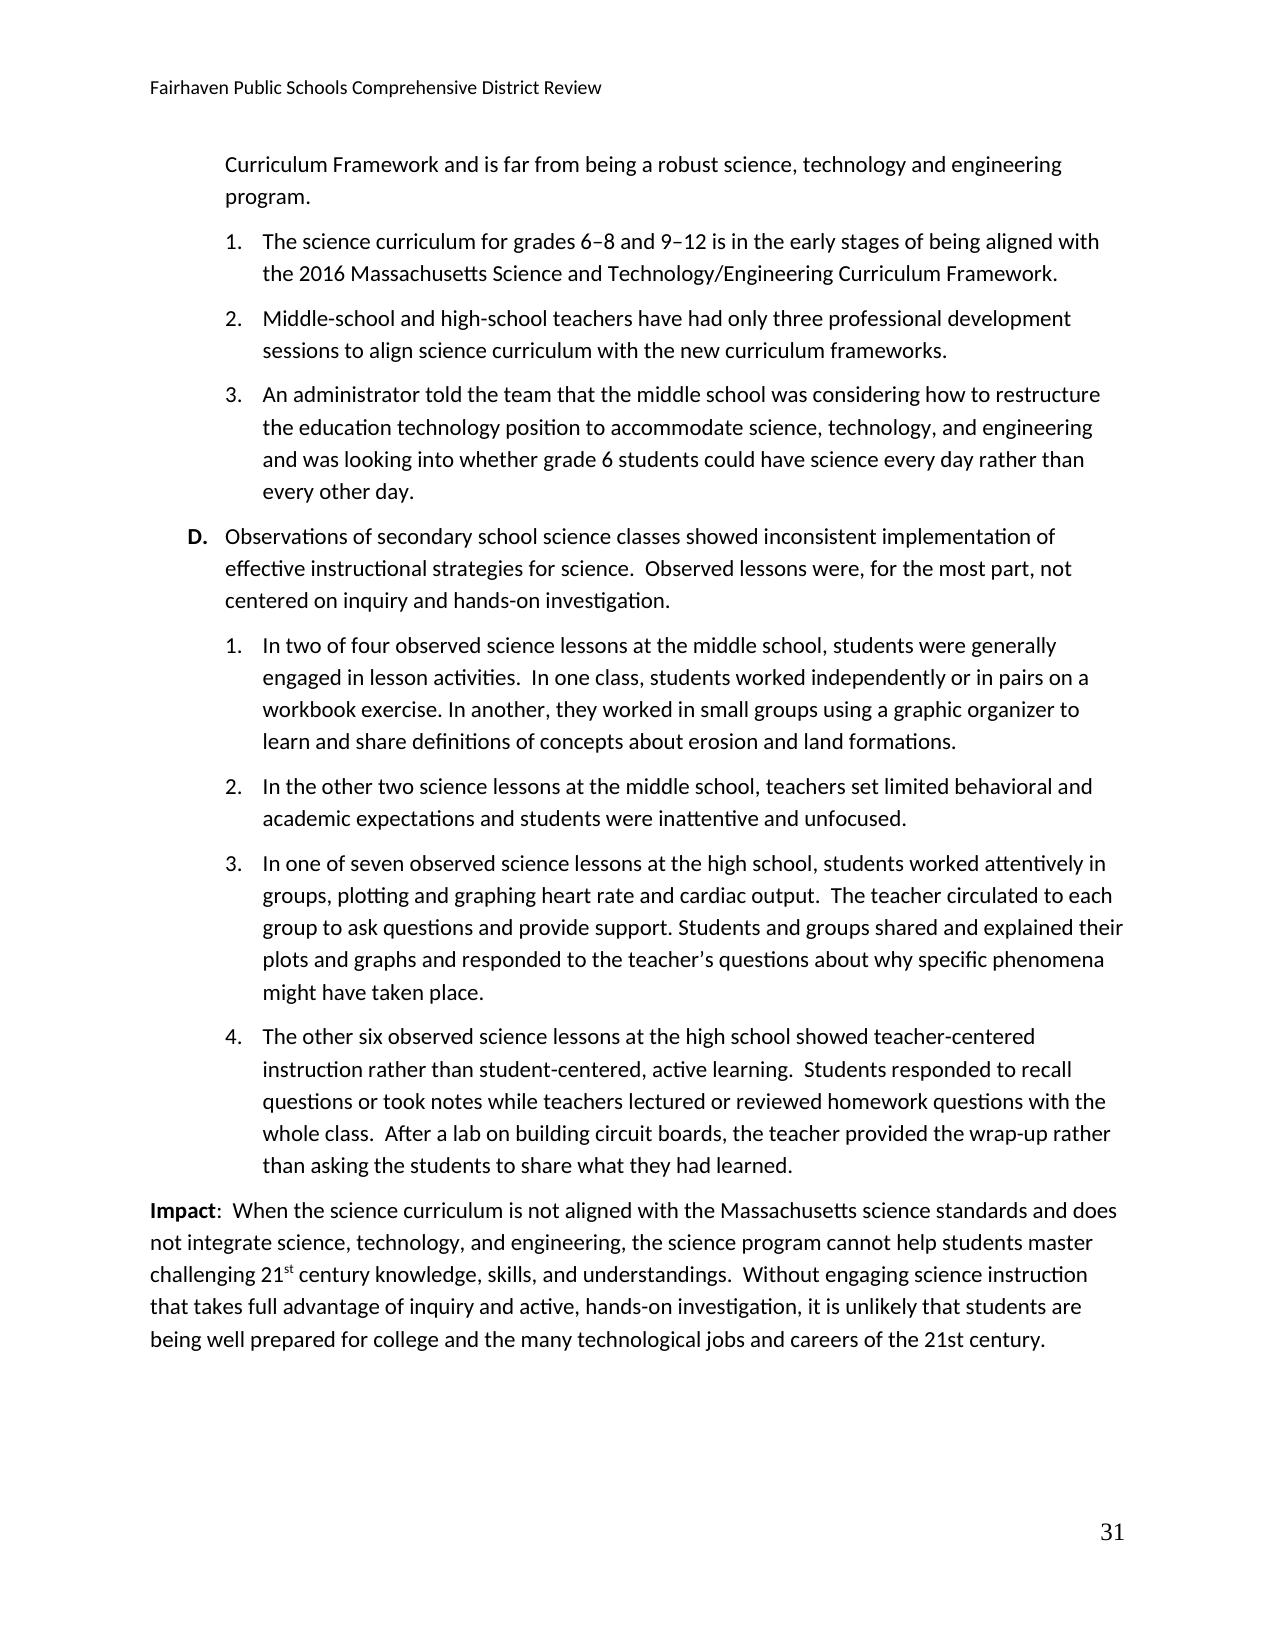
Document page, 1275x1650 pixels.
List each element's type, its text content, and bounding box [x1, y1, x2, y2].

text Impact: When the science curriculum is not aligned with the Massachusetts science standards and does not integrate science, technology, and engineering, the science program cannot help students master challenging 21st century knowledge, skills, and understandings. Without engaging science instruction that takes full advantage of inquiry and active, hands-on investigation, it is unlikely that students are being well prepared for college and the many technological jobs and careers of the 21st century. [150, 1196, 1125, 1353]
list The science curriculum for grades 6–8 and 9–12 is in the early stages of being aligned with the 2016 Massachusetts Science and Technology/Engineering Curriculum Framework. [225, 227, 1125, 287]
list Middle-school and high-school teachers have had only three professional development sessions to align science curriculum with the new curriculum frameworks. [225, 304, 1125, 364]
list An administrator told the team that the middle school was considering how to restructure the education technology position to accommodate science, technology, and engineering and was looking into whether grade 6 students could have science every day rather than every other day. [225, 381, 1125, 505]
list In two of four observed science lessons at the middle school, students were generally engaged in lesson activities. In one class, students worked independently or in pairs on a workbook exercise. In another, they worked in small groups using a graphic organizer to learn and share definitions of concepts about erosion and land formations. [225, 631, 1125, 756]
list In the other two science lessons at the middle school, teachers set limited behavioral and academic expectations and students were inattentive and unfocused. [225, 772, 1125, 832]
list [187, 150, 1125, 210]
list The other six observed science lessons at the high school showed teacher-centered instruction rather than student-centered, active learning. Students responded to recall questions or took notes while teachers lectured or reviewed homework questions with the whole class. After a lab on building circuit boards, the teacher provided the wrap-up rather than asking the students to share what they had learned. [225, 1022, 1125, 1179]
list Observations of secondary school science classes showed inconsistent implementation of effective instructional strategies for science. Observed lessons were, for the most part, not centered on inquiry and hands-on investigation. [187, 522, 1125, 614]
list In one of seven observed science lessons at the high school, students worked attentively in groups, plotting and graphing heart rate and cardiac output. The teacher circulated to each group to ask questions and provide support. Students and groups shared and explained their plots and graphs and responded to the teacher’s questions about why specific phenomena might have taken place. [225, 849, 1125, 1006]
